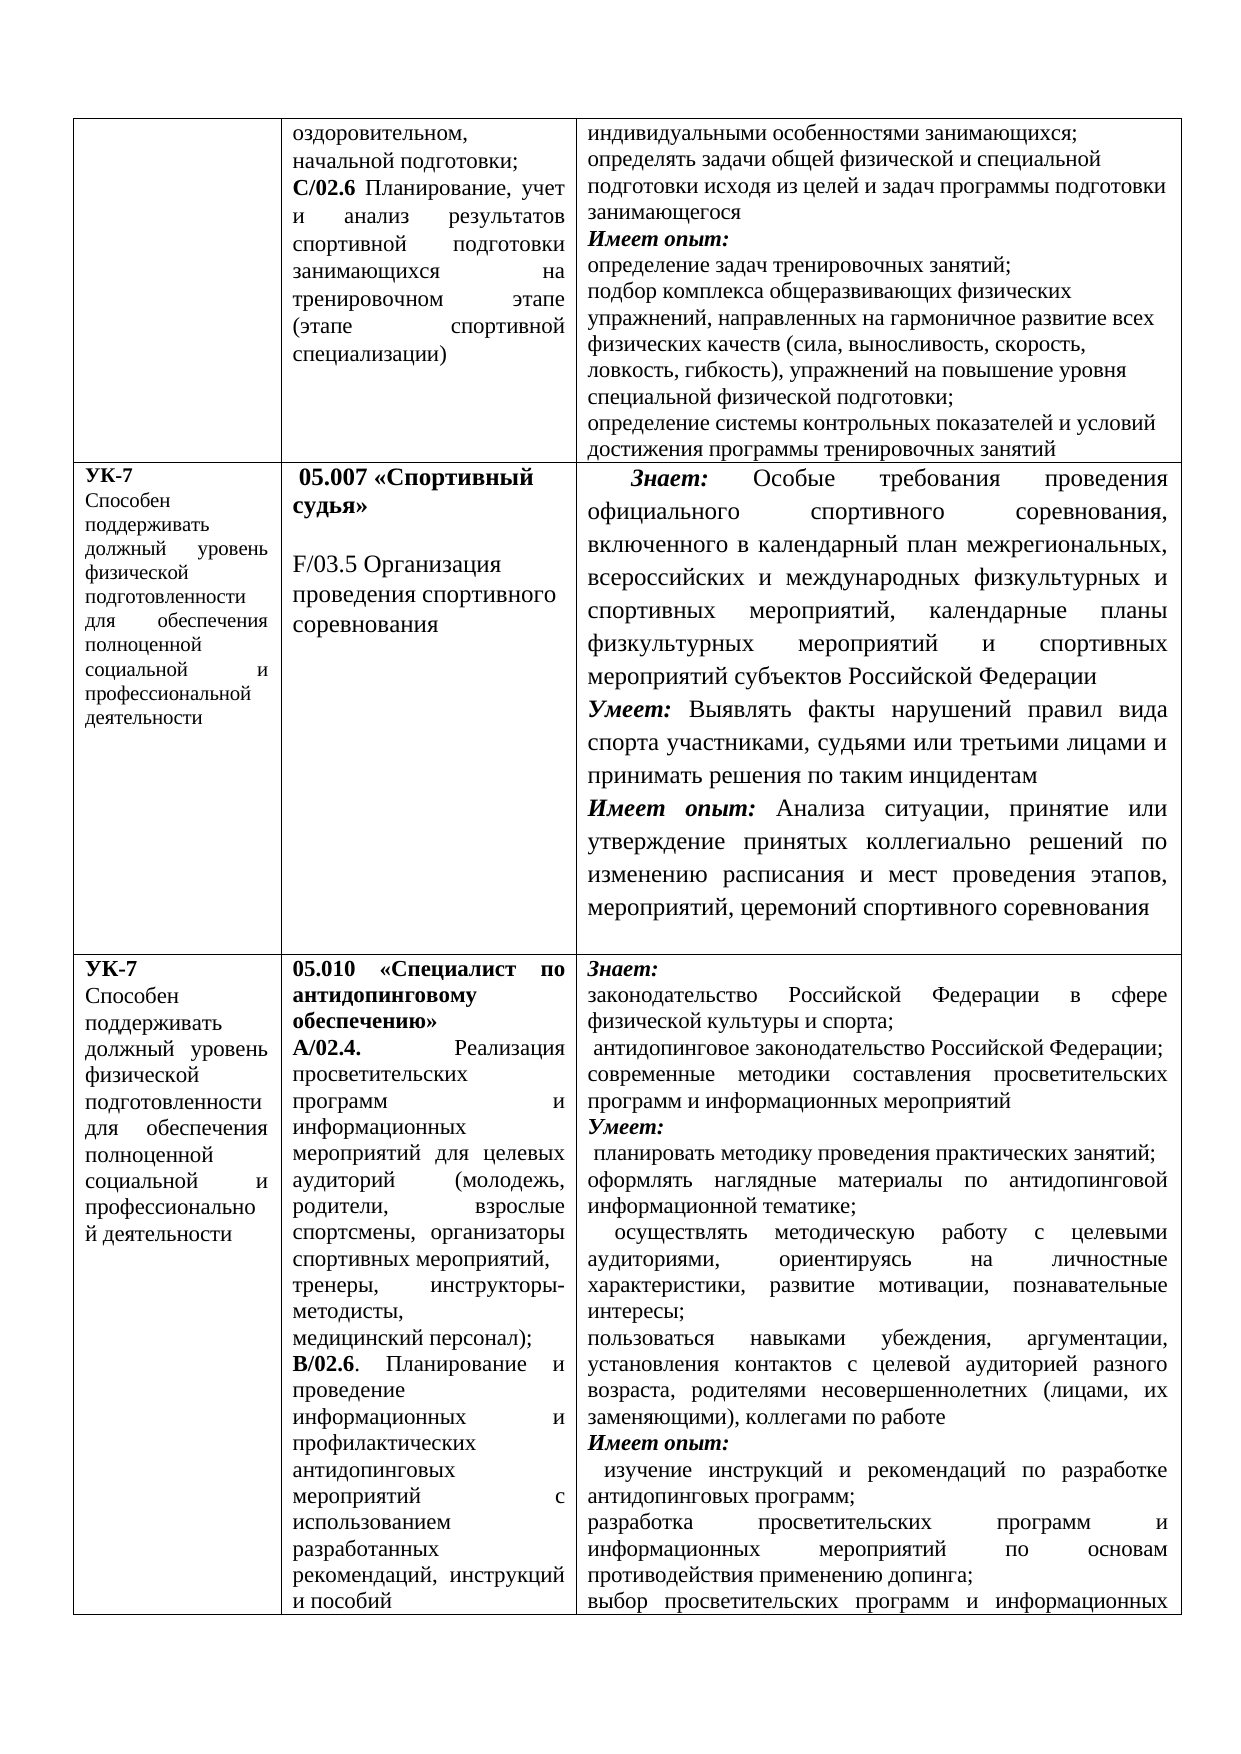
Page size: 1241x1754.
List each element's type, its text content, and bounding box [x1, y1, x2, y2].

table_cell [282, 955, 576, 1614]
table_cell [74, 119, 281, 462]
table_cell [577, 119, 1181, 462]
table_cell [74, 955, 281, 1614]
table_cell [282, 119, 576, 462]
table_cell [577, 955, 1181, 1614]
table_cell Знает: Особые требования проведения официального спортивного соревнования, включенного в календарный план межрегиональных, всероссийских и международных физкультурных и спортивных мероприятий, календарные планы физкультурных мероприятий и спортивных мероприятий субъектов Российской Федерации Умеет: Выявлять факты нарушений правил вида спорта участниками, судьями или третьими лицами и принимать решения по таким инцидентам Имеет опыт: Анализа ситуации, принятие или утверждение принятых коллегиально решений по изменению расписания и мест проведения этапов, мероприятий, церемоний спортивного соревнования [577, 463, 1181, 954]
table_cell 05.007 «Спортивный судья» F/03.5 Организация проведения спортивного соревнования [282, 463, 576, 954]
table_cell УК-7 Способен поддерживать должный уровень физической подготовленности для обеспечения полноценной социальной и профессиональной деятельности [74, 463, 281, 954]
